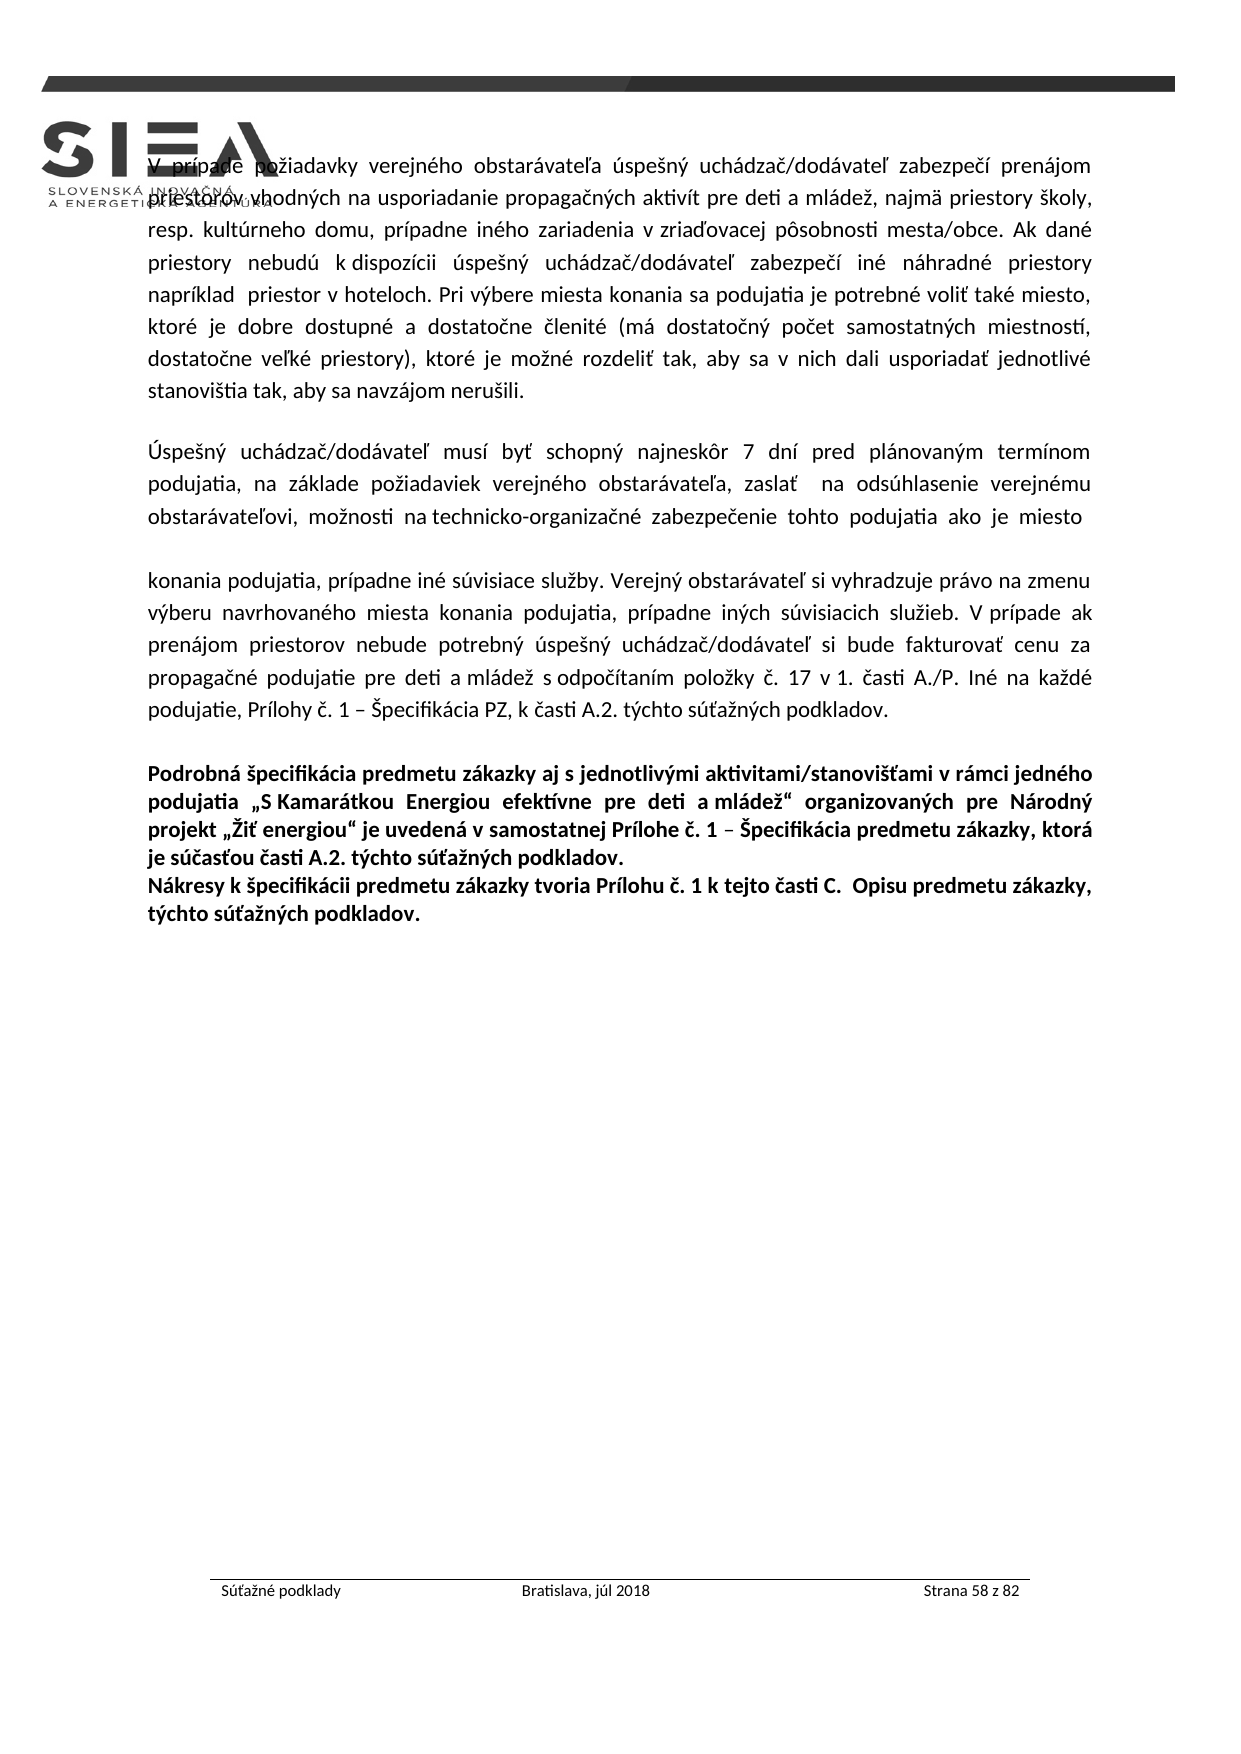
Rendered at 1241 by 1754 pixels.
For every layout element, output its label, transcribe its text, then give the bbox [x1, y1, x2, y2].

text V prípade požiadavky verejného obstarávateľa úspešný uchádzač/dodávateľ zabezpečí prenájom priestorov vhodných na usporiadanie propagačných aktivít pre deti a mládež, najmä priestory školy, resp. kultúrneho domu, prípadne iného zariadenia v zriaďovacej pôsobnosti mesta/obce. Ak dané priestory nebudú k dispozícii úspešný uchádzač/dodávateľ zabezpečí iné náhradné priestory napríklad priestor v hoteloch. Pri výbere miesta konania sa podujatia je potrebné voliť také miesto, ktoré je dobre dostupné a dostatočne členité (má dostatočný počet samostatných miestností, dostatočne veľké priestory), ktoré je možné rozdeliť tak, aby sa v nich dali usporiadať jednotlivé stanovištia tak, aby sa navzájom nerušili. [148, 151, 1093, 404]
text Nákresy k špecifikácii predmetu zákazky tvoria Prílohu č. 1 k tejto časti C. Opisu predmetu zákazky, týchto súťažných podkladov. [148, 871, 1093, 927]
text Úspešný uchádzač/dodávateľ musí byť schopný najneskôr 7 dní pred plánovaným termínom podujatia, na základe požiadaviek verejného obstarávateľa, zaslať na odsúhlasenie verejnému obstarávateľovi, možnosti na technicko-organizačné zabezpečenie tohto podujatia ako je miesto [148, 437, 1093, 530]
text Podrobná špecifikácia predmetu zákazky aj s jednotlivými aktivitami/stanovišťami v rámci jedného podujatia „S Kamarátkou Energiou efektívne pre deti a mládež“ organizovaných pre Národný projekt „Žiť energiou“ je uvedená v samostatnej Prílohe č. 1 – Špecifikácia predmetu zákazky, ktorá je súčasťou časti A.2. týchto súťažných podkladov. [148, 759, 1093, 871]
text konania podujatia, prípadne iné súvisiace služby. Verejný obstarávateľ si vyhradzuje právo na zmenu výberu navrhovaného miesta konania podujatia, prípadne iných súvisiacich služieb. V prípade ak prenájom priestorov nebude potrebný úspešný uchádzač/dodávateľ si bude fakturovať cenu za propagačné podujatie pre deti a mládež s odpočítaním položky č. 17 v 1. časti A./P. Iné na každé podujatie, Prílohy č. 1 – Špecifikácia PZ, k časti A.2. týchto súťažných podkladov. [148, 566, 1093, 723]
